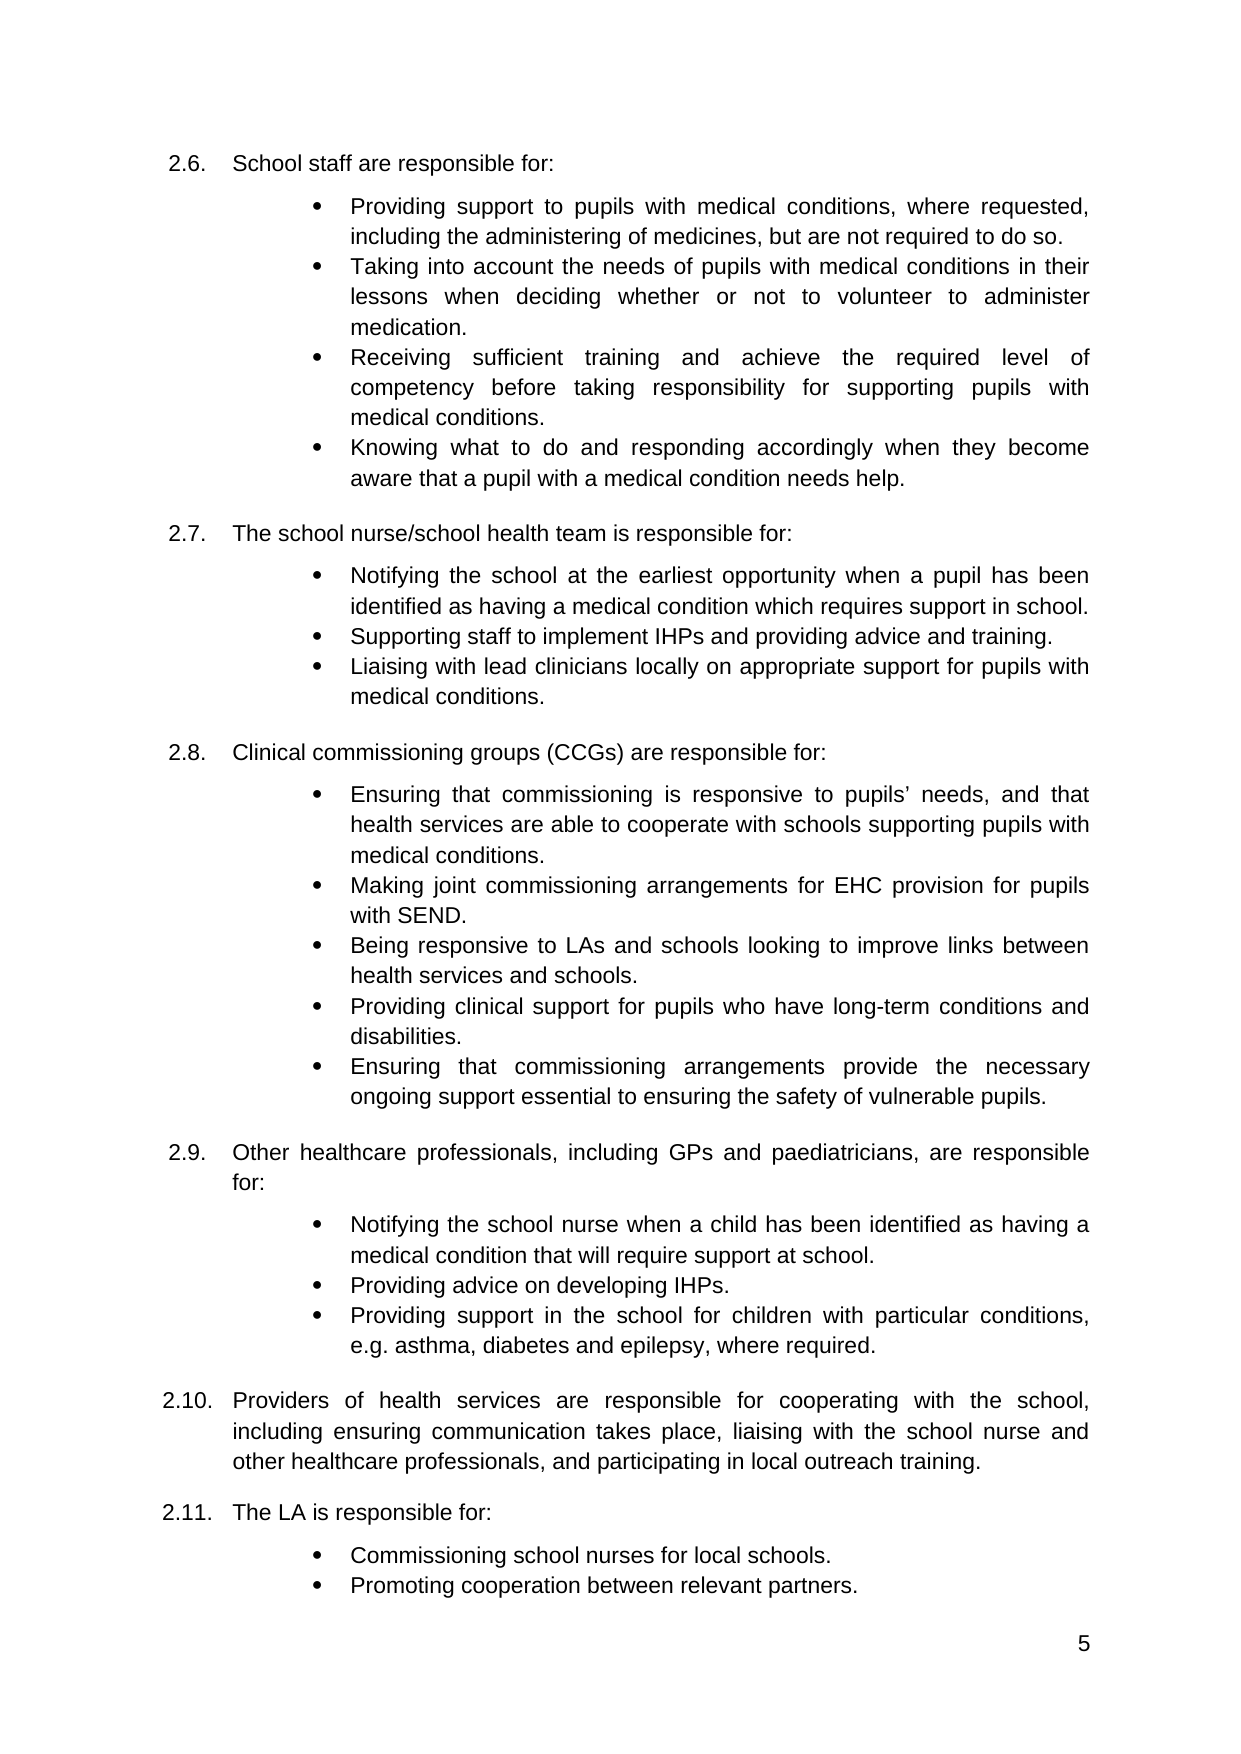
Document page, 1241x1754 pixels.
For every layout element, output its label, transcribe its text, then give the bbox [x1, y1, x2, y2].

text The school nurse/school health team is responsible for: [187, 520, 1090, 546]
text Commissioning school nurses for local schools. [313, 1542, 1090, 1568]
text Receiving sufficient training and achieve the required level of competency before taking responsibility for supporting pupils with medical conditions. [313, 344, 1090, 431]
text Ensuring that commissioning is responsive to pupils’ needs, and that health services are able to cooperate with schools supporting pupils with medical conditions. [313, 781, 1090, 868]
text Clinical commissioning groups (CCGs) are responsible for: [187, 738, 1090, 765]
text Notifying the school nurse when a child has been identified as having a medical condition that will require support at school. [313, 1211, 1090, 1268]
text Notifying the school at the earliest opportunity when a pupil has been identified as having a medical condition which requires support in school. [313, 562, 1090, 619]
text Providing support in the school for children with particular conditions, e.g. asthma, diabetes and epilepsy, where required. [313, 1302, 1090, 1359]
text Promoting cooperation between relevant partners. [313, 1572, 1090, 1598]
text Other healthcare professionals, including GPs and paediatricians, are responsible for: [187, 1138, 1090, 1195]
text Taking into account the needs of pupils with medical conditions in their lessons when deciding whether or not to volunteer to administer medication. [313, 253, 1090, 340]
text The LA is responsible for: [187, 1499, 1090, 1525]
text Making joint commissioning arrangements for EHC provision for pupils with SEND. [313, 872, 1090, 928]
text Providing support to pupils with medical conditions, where requested, including the administering of medicines, but are not required to do so. [313, 193, 1090, 249]
text Providing advice on developing IHPs. [313, 1272, 1090, 1298]
text Knowing what to do and responding accordingly when they become aware that a pupil with a medical condition needs help. [313, 434, 1090, 491]
text Providing clinical support for pupils who have long-term conditions and disabilities. [313, 993, 1090, 1049]
text Providers of health services are responsible for cooperating with the school, including ensuring communication takes place, liaising with the school nurse and other healthcare professionals, and participating in local outreach training. [187, 1387, 1090, 1474]
text Ensuring that commissioning arrangements provide the necessary ongoing support essential to ensuring the safety of vulnerable pupils. [313, 1053, 1090, 1110]
text School staff are responsible for: [187, 150, 1090, 176]
text Supporting staff to implement IHPs and providing advice and training. [313, 623, 1090, 649]
text Being responsive to LAs and schools looking to improve links between health services and schools. [313, 932, 1090, 989]
text Liaising with lead clinicians locally on appropriate support for pupils with medical conditions. [313, 653, 1090, 710]
